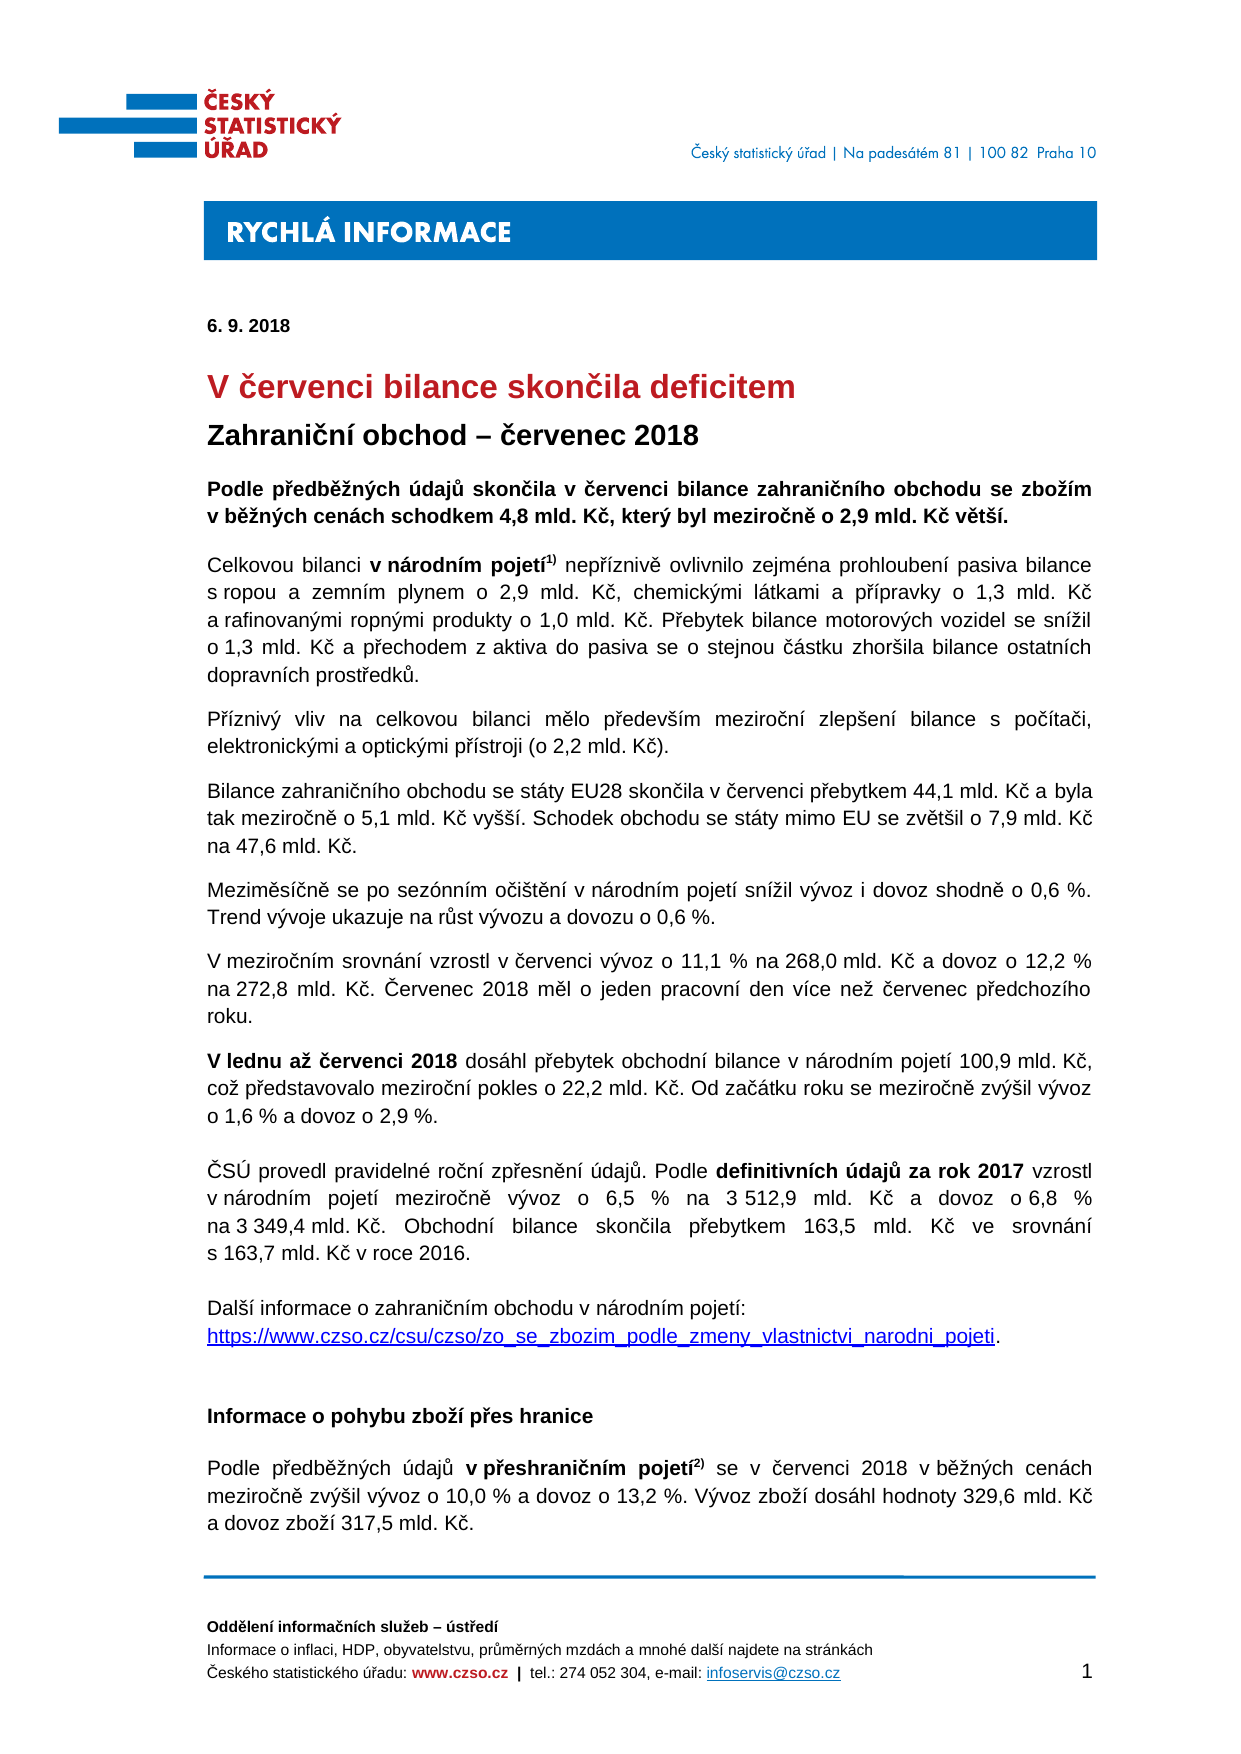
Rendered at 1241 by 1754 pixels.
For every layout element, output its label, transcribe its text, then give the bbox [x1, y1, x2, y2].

text Informace o pohybu zboží přes hranice [207, 1403, 1092, 1427]
text V meziročním srovnání vzrostl v červenci vývoz o 11,1 % na 268,0 mld. Kč a dovoz o 12,2 % na 272,8 mld. Kč. Červenec 2018 měl o jeden pracovní den více než červenec předchozího roku. [207, 949, 1092, 1028]
text Podle předběžných údajů skončila v červenci bilance zahraničního obchodu se zbožím v běžných cenách schodkem 4,8 mld. Kč, který byl meziročně o 2,9 mld. Kč větší. [207, 477, 1092, 528]
subtitle Zahraniční obchod – červenec 2018 [207, 418, 1092, 452]
text Celkovou bilanci v národním pojetí1) nepříznivě ovlivnilo zejména prohloubení pasiva bilance s ropou a zemním plynem o 2,9 mld. Kč, chemickými látkami a přípravky o 1,3 mld. Kč a rafinovanými ropnými produkty o 1,0 mld. Kč. Přebytek bilance motorových vozidel se snížil o 1,3 mld. Kč a přechodem z aktiva do pasiva se o stejnou částku zhoršila bilance ostatních dopravních prostředků. [207, 553, 1092, 687]
text Příznivý vliv na celkovou bilanci mělo především meziroční zlepšení bilance s počítači, elektronickými a optickými přístroji (o 2,2 mld. Kč). [207, 707, 1092, 758]
text Bilance zahraničního obchodu se státy EU28 skončila v červenci přebytkem 44,1 mld. Kč a byla tak meziročně o 5,1 mld. Kč vyšší. Schodek obchodu se státy mimo EU se zvětšil o 7,9 mld. Kč na 47,6 mld. Kč. [207, 778, 1092, 857]
text ČSÚ provedl pravidelné roční zpřesnění údajů. Podle definitivních údajů za rok 2017 vzrostl v národním pojetí meziročně vývoz o 6,5 % na 3 512,9 mld. Kč a dovoz o 6,8 % na 3 349,4 mld. Kč. Obchodní bilance skončila přebytkem 163,5 mld. Kč ve srovnání s 163,7 mld. Kč v roce 2016. [207, 1158, 1092, 1265]
text Meziměsíčně se po sezónním očištění v národním pojetí snížil vývoz i dovoz shodně o 0,6 %. Trend vývoje ukazuje na růst vývozu a dovozu o 0,6 %. [207, 878, 1092, 929]
title V červenci bilance skončila deficitem [207, 367, 1092, 406]
text 6. 9. 2018 [207, 307, 1092, 338]
text Další informace o zahraničním obchodu v národním pojetí: [207, 1296, 1092, 1320]
text https://www.czso.cz/csu/czso/zo_se_zbozim_podle_zmeny_vlastnictvi_narodni_pojeti. [207, 1323, 1092, 1347]
text V lednu až červenci 2018 dosáhl přebytek obchodní bilance v národním pojetí 100,9 mld. Kč, což představovalo meziroční pokles o 22,2 mld. Kč. Od začátku roku se meziročně zvýšil vývoz o 1,6 % a dovoz o 2,9 %. [207, 1048, 1092, 1127]
text Podle předběžných údajů v přeshraničním pojetí2) se v červenci 2018 v běžných cenách meziročně zvýšil vývoz o 10,0 % a dovoz o 13,2 %. Vývoz zboží dosáhl hodnoty 329,6 mld. Kč a dovoz zboží 317,5 mld. Kč. [207, 1456, 1092, 1535]
